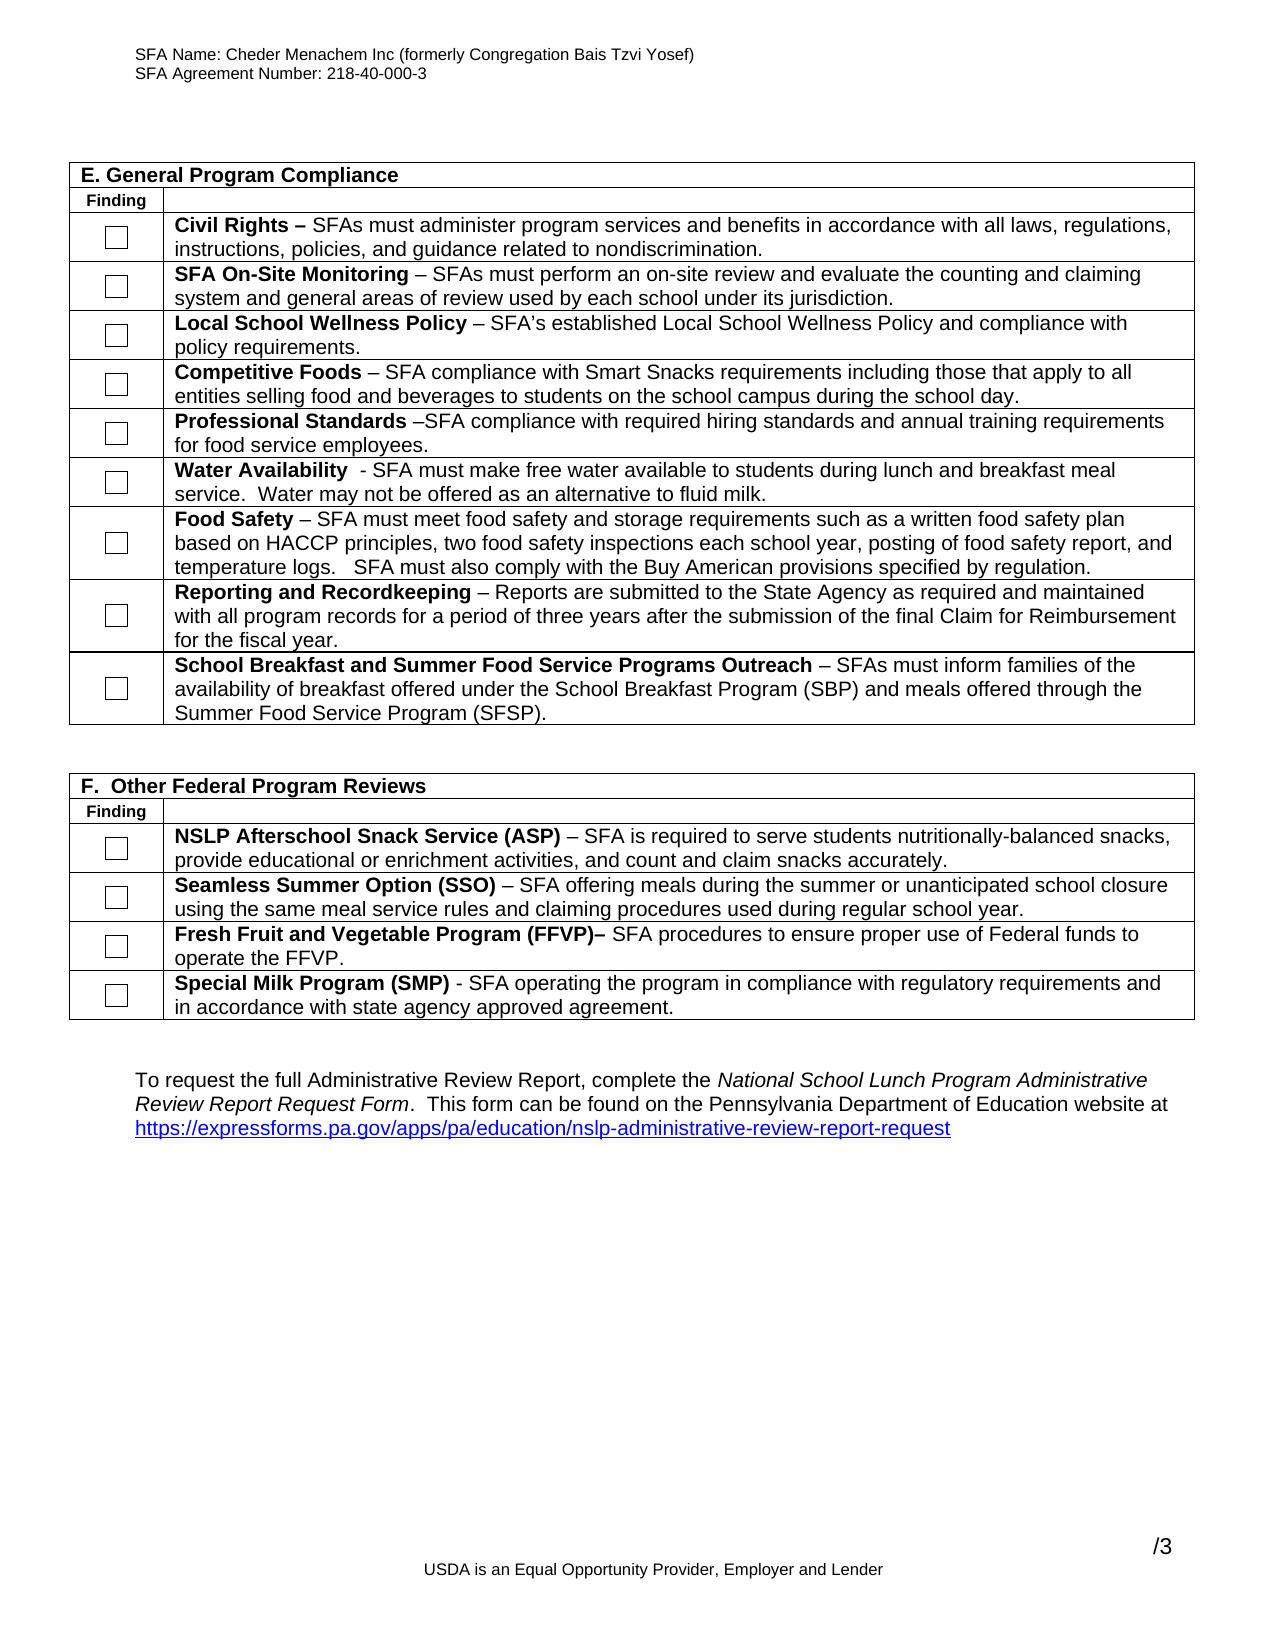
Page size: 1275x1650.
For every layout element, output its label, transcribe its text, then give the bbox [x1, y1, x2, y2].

table_cell [70, 360, 163, 408]
table_cell [70, 824, 163, 872]
table_cell [70, 213, 163, 261]
table_cell Finding [70, 799, 163, 823]
table_cell Competitive Foods – SFA compliance with Smart Snacks requirements including those that apply to all entities selling food and beverages to students on the school campus during the school day. [164, 360, 1194, 408]
table_header F. Other Federal Program Reviews [70, 774, 1194, 798]
text https://expressforms.pa.gov/apps/pa/education/nslp-administrative-review-report-request [135, 1116, 1172, 1140]
table_cell [70, 262, 163, 310]
table_cell School Breakfast and Summer Food Service Programs Outreach – SFAs must inform families of the availability of breakfast offered under the School Breakfast Program (SBP) and meals offered through the Summer Food Service Program (SFSP). [164, 653, 1194, 724]
table_cell Fresh Fruit and Vegetable Program (FFVP)– SFA procedures to ensure proper use of Federal funds to operate the FFVP. [164, 922, 1194, 970]
table_cell [164, 188, 1194, 212]
table_cell Special Milk Program (SMP) - SFA operating the program in compliance with regulatory requirements and in accordance with state agency approved agreement. [164, 971, 1194, 1019]
table_cell [70, 409, 163, 457]
table_cell [70, 653, 163, 724]
table_cell SFA On-Site Monitoring – SFAs must perform an on-site review and evaluate the counting and claiming system and general areas of review used by each school under its jurisdiction. [164, 262, 1194, 310]
table_cell [70, 311, 163, 359]
table_cell Finding [70, 188, 163, 212]
table_cell Food Safety – SFA must meet food safety and storage requirements such as a written food safety plan based on HACCP principles, two food safety inspections each school year, posting of food safety report, and temperature logs. SFA must also comply with the Buy American provisions specified by regulation. [164, 507, 1194, 578]
text To request the full Administrative Review Report, complete the National School Lunch Program Administrative Review Report Request Form. This form can be found on the Pennsylvania Department of Education website at [135, 1068, 1172, 1116]
table_header E. General Program Compliance [70, 163, 1194, 187]
table_cell [70, 458, 163, 506]
table_cell Seamless Summer Option (SSO) – SFA offering meals during the summer or unanticipated school closure using the same meal service rules and claiming procedures used during regular school year. [164, 873, 1194, 921]
table_cell NSLP Afterschool Snack Service (ASP) – SFA is required to serve students nutritionally-balanced snacks, provide educational or enrichment activities, and count and claim snacks accurately. [164, 824, 1194, 872]
table_cell [70, 507, 163, 578]
table_cell [70, 873, 163, 921]
table_cell Reporting and Recordkeeping – Reports are submitted to the State Agency as required and maintained with all program records for a period of three years after the submission of the final Claim for Reimbursement for the fiscal year. [164, 580, 1194, 651]
table_cell [70, 922, 163, 970]
table_cell Professional Standards –SFA compliance with required hiring standards and annual training requirements for food service employees. [164, 409, 1194, 457]
table_cell [70, 971, 163, 1019]
table_cell Water Availability - SFA must make free water available to students during lunch and breakfast meal service. Water may not be offered as an alternative to fluid milk. [164, 458, 1194, 506]
table_cell [70, 580, 163, 651]
table_cell [164, 799, 1194, 823]
table_cell Local School Wellness Policy – SFA’s established Local School Wellness Policy and compliance with policy requirements. [164, 311, 1194, 359]
table_cell Civil Rights – SFAs must administer program services and benefits in accordance with all laws, regulations, instructions, policies, and guidance related to nondiscrimination. [164, 213, 1194, 261]
